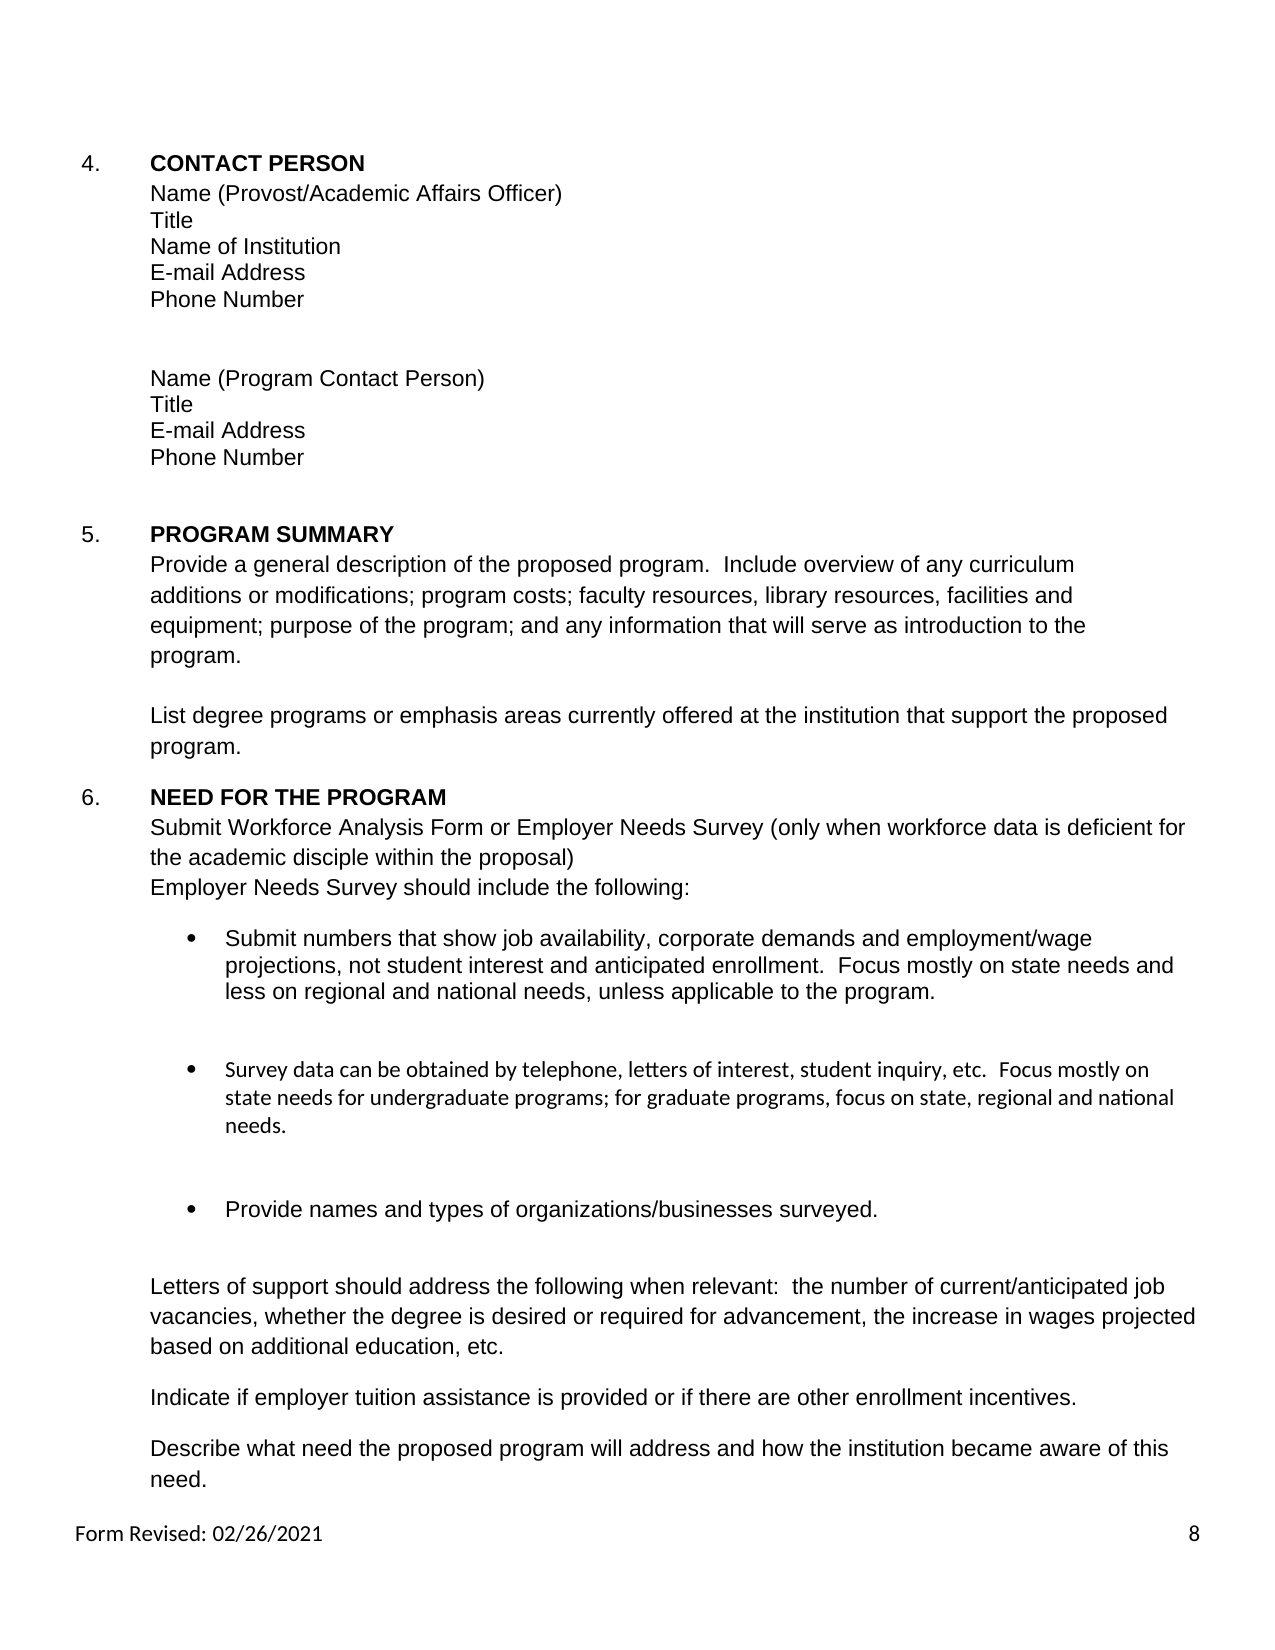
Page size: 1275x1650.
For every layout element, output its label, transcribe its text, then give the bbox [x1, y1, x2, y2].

text Describe what need the proposed program will address and how the institution became aware of this need. [75, 1435, 1200, 1492]
text Indicate if employer tuition assistance is provided or if there are other enrollment incentives. [75, 1384, 1200, 1411]
list Survey data can be obtained by telephone, letters of interest, student inquiry, etc. Focus mostly on state needs for undergraduate programs; for graduate programs, focus on state, regional and national needs. [187, 1055, 1200, 1139]
text 6. NEED FOR THE PROGRAM [75, 784, 1200, 810]
text Title [75, 391, 1143, 417]
text Title [75, 207, 1143, 233]
text E-mail Address [75, 417, 1143, 444]
text Phone Number [75, 286, 1143, 312]
text Name (Provost/Academic Affairs Officer) [75, 180, 1143, 207]
text Employer Needs Survey should include the following: [75, 874, 1200, 901]
text E-mail Address [75, 259, 1143, 286]
list Provide names and types of organizations/businesses surveyed. [187, 1196, 1200, 1222]
text Provide a general description of the proposed program. Include overview of any curriculum additions or modifications; program costs; faculty resources, library resources, facilities and equipment; purpose of the program; and any information that will serve as introduction to the program. [75, 551, 1144, 668]
text Phone Number [75, 444, 1143, 470]
list Submit numbers that show job availability, corporate demands and employment/wage projections, not student interest and anticipated enrollment. Focus mostly on state needs and less on regional and national needs, unless applicable to the program. [187, 925, 1200, 1004]
text Name (Program Contact Person) [75, 365, 1143, 391]
text List degree programs or emphasis areas currently offered at the institution that support the proposed program. [75, 702, 1247, 759]
text Name of Institution [75, 233, 1143, 259]
text Letters of support should address the following when relevant: the number of current/anticipated job vacancies, whether the degree is desired or required for advancement, the increase in wages projected based on additional education, etc. [75, 1273, 1200, 1360]
text 4. CONTACT PERSON [75, 150, 1200, 176]
text Submit Workforce Analysis Form or Employer Needs Survey (only when workforce data is deficient for the academic disciple within the proposal) [150, 814, 1200, 870]
text 5. PROGRAM SUMMARY [75, 521, 1200, 547]
